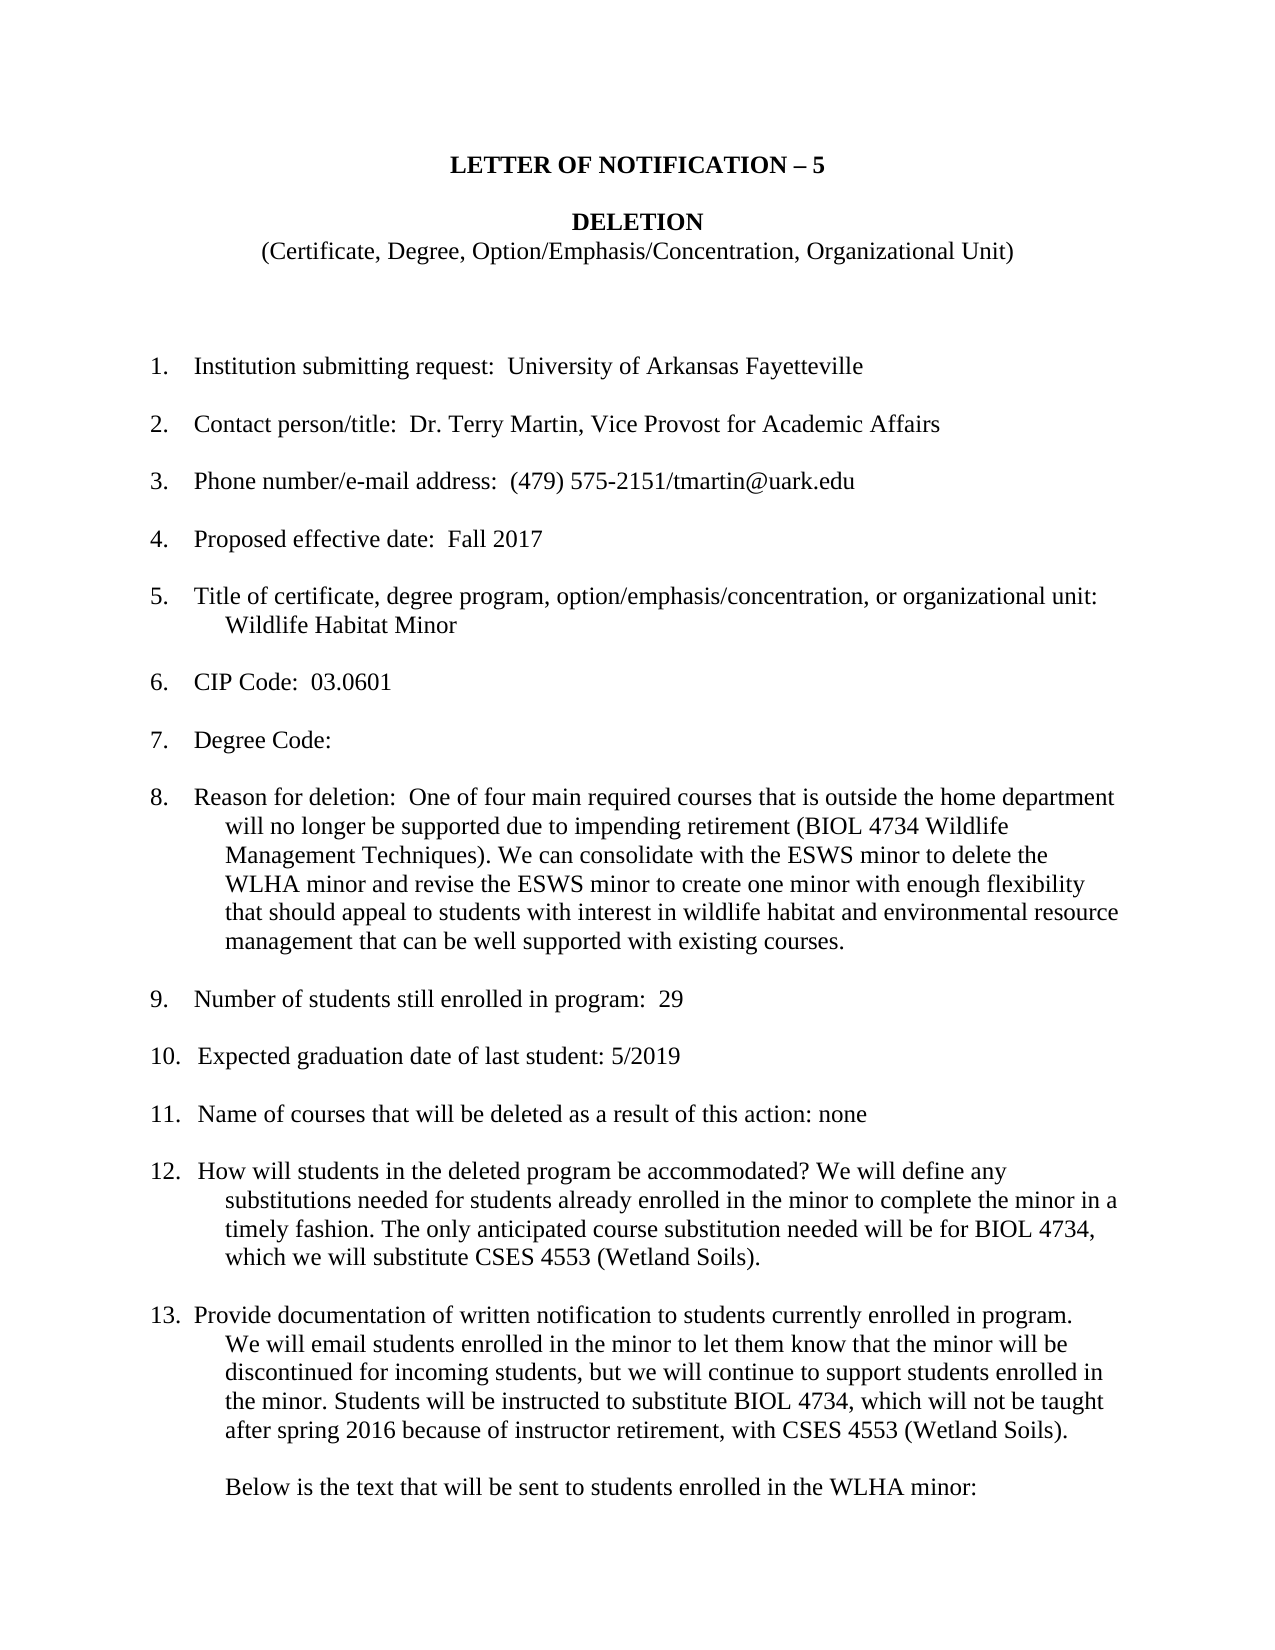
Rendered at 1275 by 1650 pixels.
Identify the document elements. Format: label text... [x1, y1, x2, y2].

title DELETION [150, 207, 1125, 236]
text We will email students enrolled in the minor to let them know that the minor will be discontinued for incoming students, but we will continue to support students enrolled in the minor. Students will be instructed to substitute BIOL 4734, which will not be taught after spring 2016 because of instructor retirement, with CSES 4553 (Wetland Soils). [225, 1329, 1125, 1444]
list Phone number/e-mail address: (479) 575-2151/tmartin@uark.edu [150, 466, 1125, 495]
list Name of courses that will be deleted as a result of this action: none [150, 1099, 1125, 1127]
list Proposed effective date: Fall 2017 [150, 524, 1125, 552]
title LETTER OF NOTIFICATION – 5 [150, 150, 1125, 179]
list Reason for deletion: One of four main required courses that is outside the home department will no longer be supported due to impending retirement (BIOL 4734 Wildlife Management Techniques). We can consolidate with the ESWS minor to delete the WLHA minor and revise the ESWS minor to create one minor with enough flexibility that should appeal to students with interest in wildlife habitat and environmental resource management that can be well supported with existing courses. [150, 782, 1125, 955]
list Title of certificate, degree program, option/emphasis/concentration, or organizational unit: Wildlife Habitat Minor [150, 581, 1125, 639]
list Expected graduation date of last student: 5/2019 [150, 1041, 1125, 1070]
subtitle (Certificate, Degree, Option/Emphasis/Concentration, Organizational Unit) [150, 236, 1125, 265]
list Institution submitting request: University of Arkansas Fayetteville [150, 351, 1125, 380]
list Contact person/title: Dr. Terry Martin, Vice Provost for Academic Affairs [150, 409, 1125, 437]
list CIP Code: 03.0601 [150, 667, 1125, 696]
list Provide documentation of written notification to students currently enrolled in program. [150, 1300, 1125, 1329]
list Number of students still enrolled in program: 29 [150, 984, 1125, 1012]
list How will students in the deleted program be accommodated? We will define any substitutions needed for students already enrolled in the minor to complete the minor in a timely fashion. The only anticipated course substitution needed will be for BIOL 4734, which we will substitute CSES 4553 (Wetland Soils). [150, 1156, 1125, 1271]
list Degree Code: [150, 725, 1125, 754]
list Below is the text that will be sent to students enrolled in the WLHA minor: [225, 1472, 1125, 1501]
